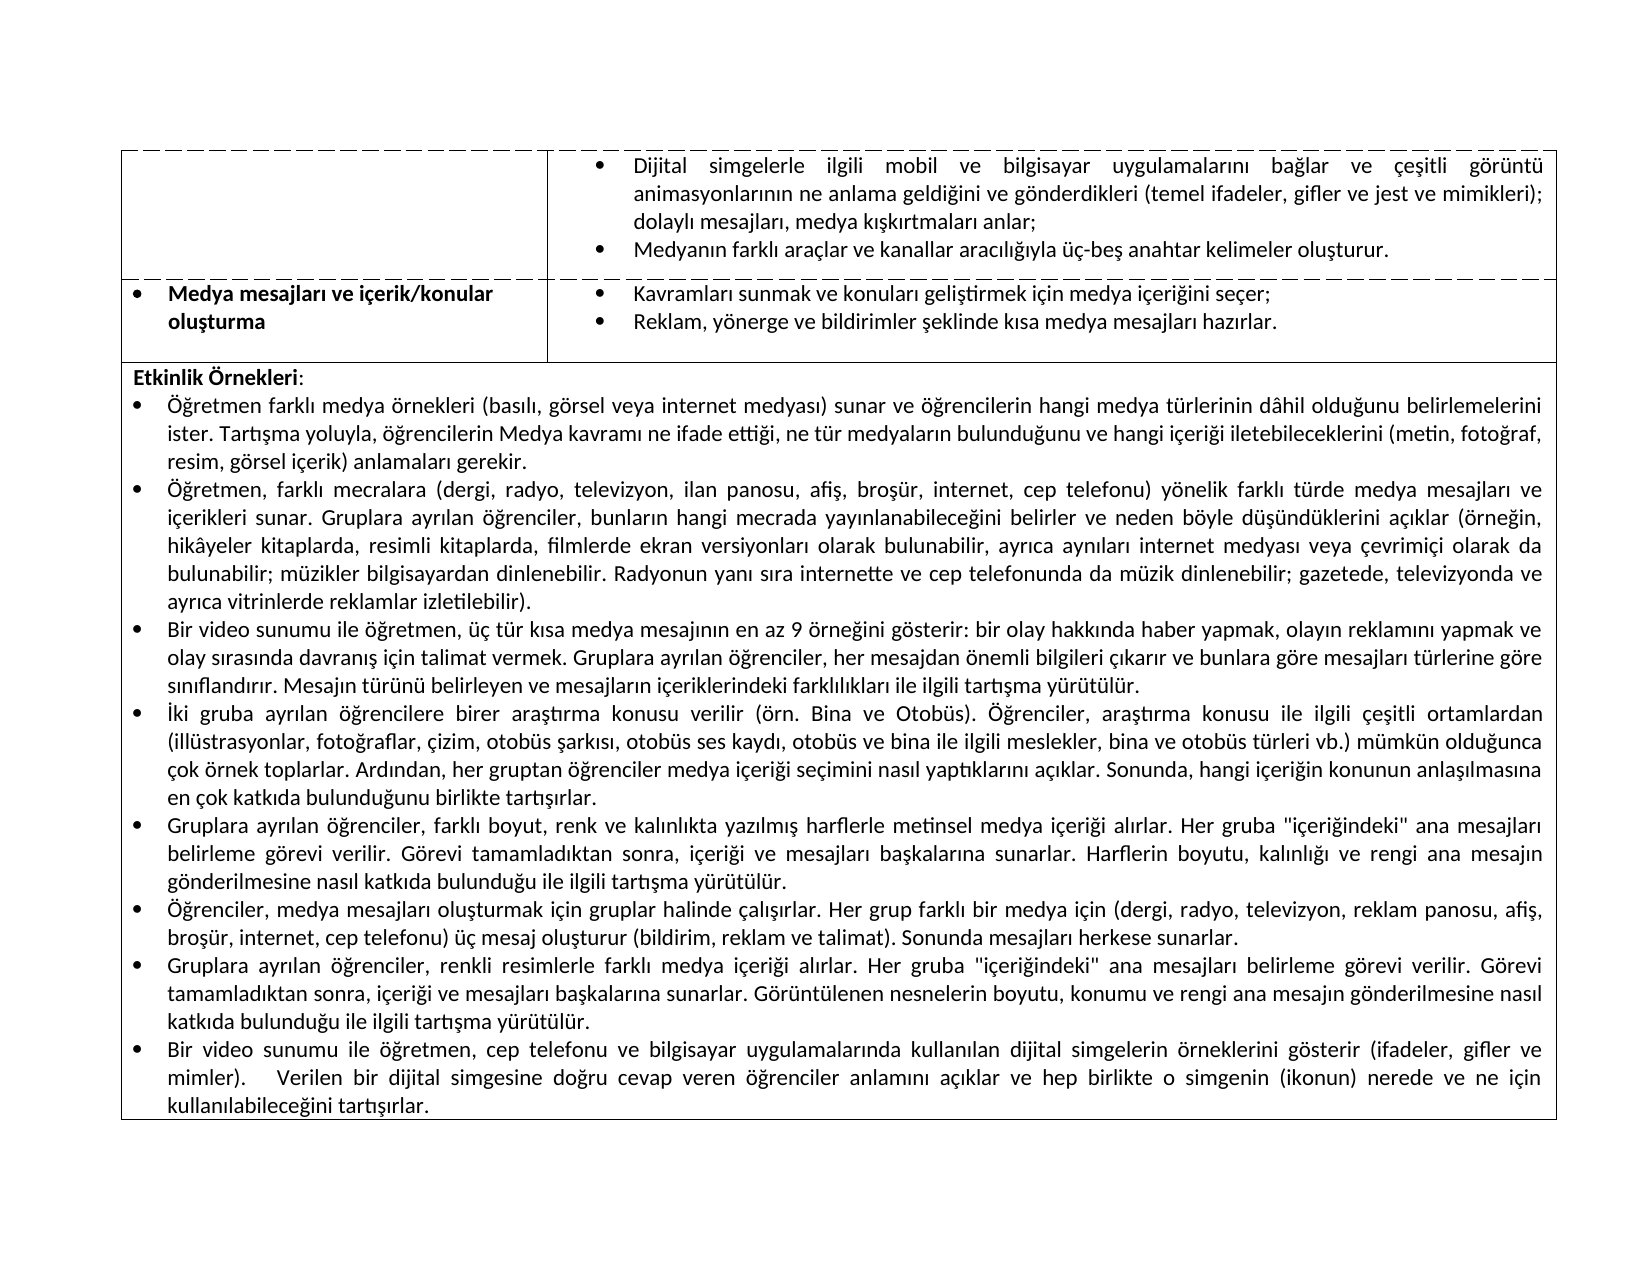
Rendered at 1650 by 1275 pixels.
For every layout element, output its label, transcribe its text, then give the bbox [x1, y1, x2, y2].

table_cell Medya mesajları ve içerik/konular oluşturma [122, 279, 547, 362]
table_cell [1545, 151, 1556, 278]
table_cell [122, 150, 547, 278]
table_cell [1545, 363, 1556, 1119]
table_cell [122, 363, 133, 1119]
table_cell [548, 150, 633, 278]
table_cell Kavramları sunmak ve konuları geliştirmek için medya içeriğini seçer; Reklam, yönerge ve bildirimler şeklinde kısa medya mesajları hazırlar. [548, 279, 1556, 362]
